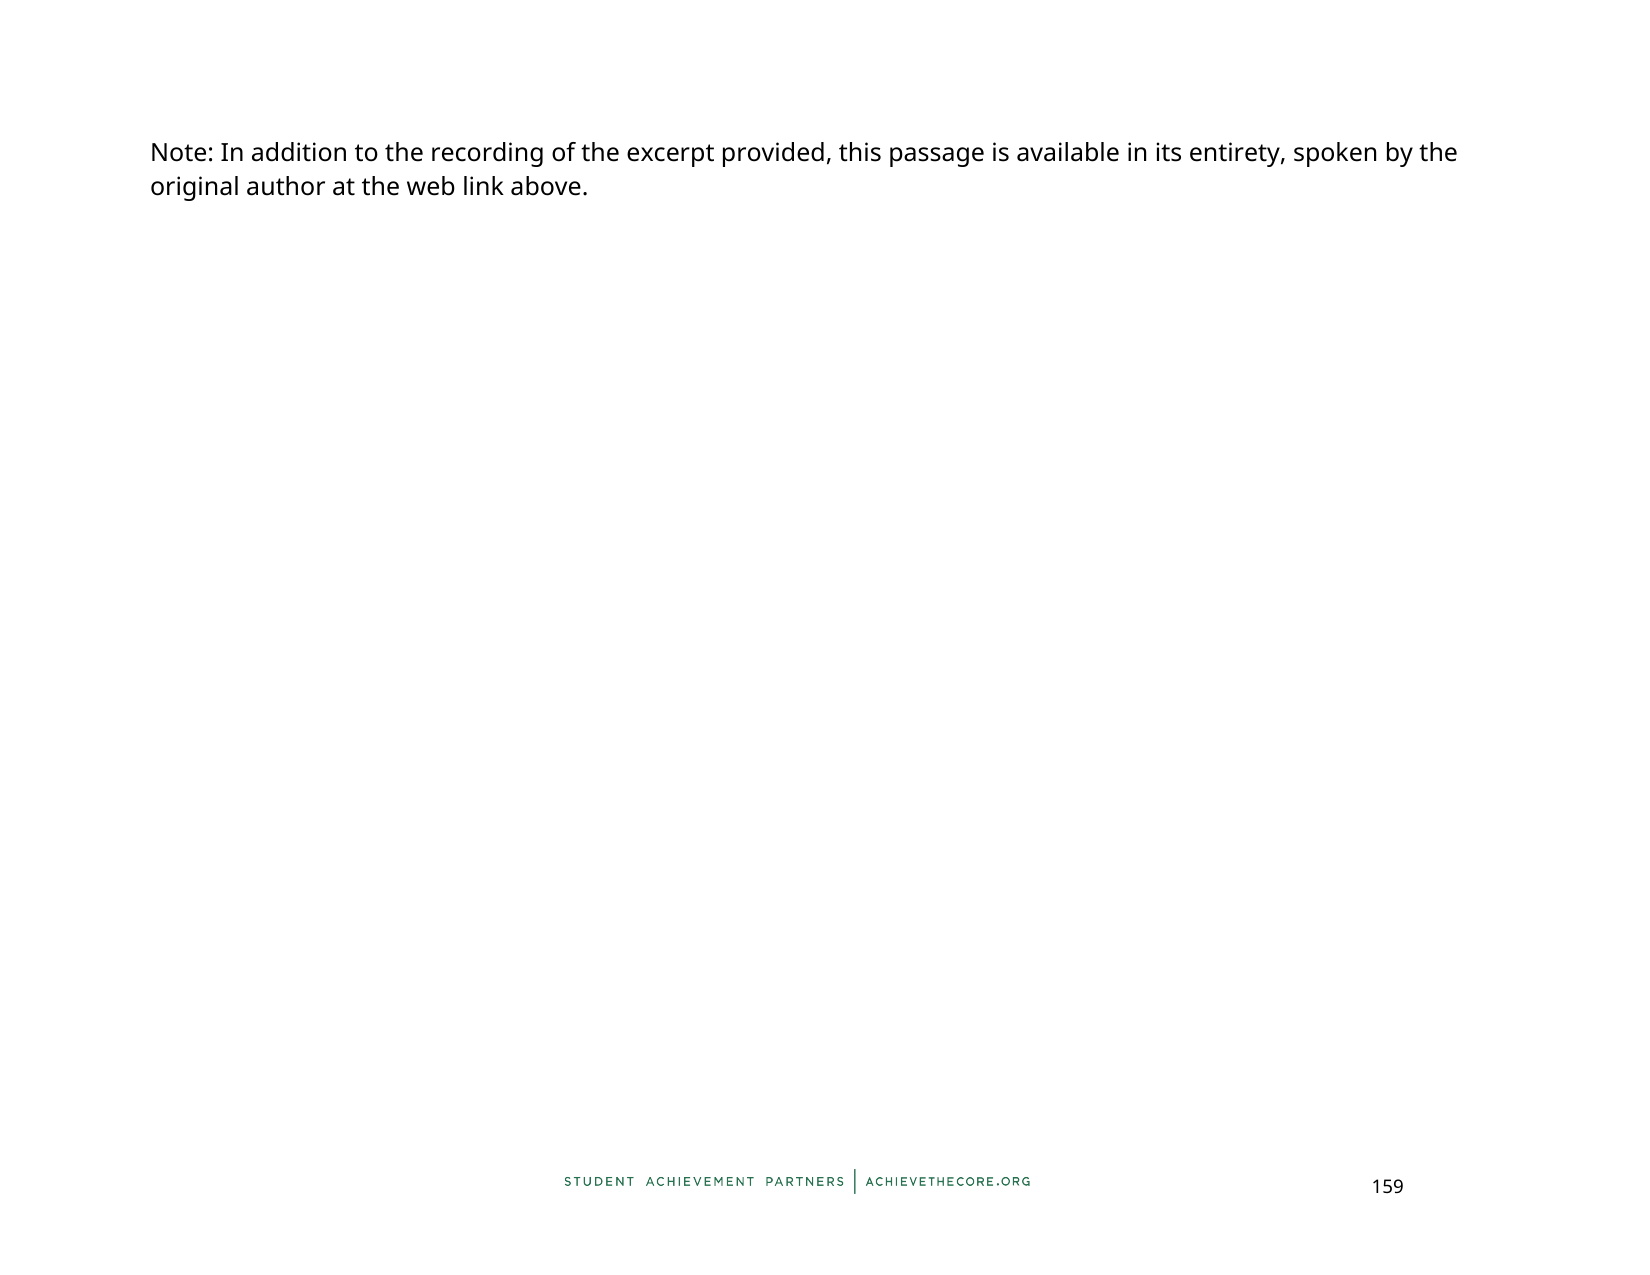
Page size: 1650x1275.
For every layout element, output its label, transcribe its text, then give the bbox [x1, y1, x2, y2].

text Note: In addition to the recording of the excerpt provided, this passage is available in its entirety, spoken by the original author at the web link above. [150, 135, 1500, 203]
picture [564, 1169, 1030, 1194]
